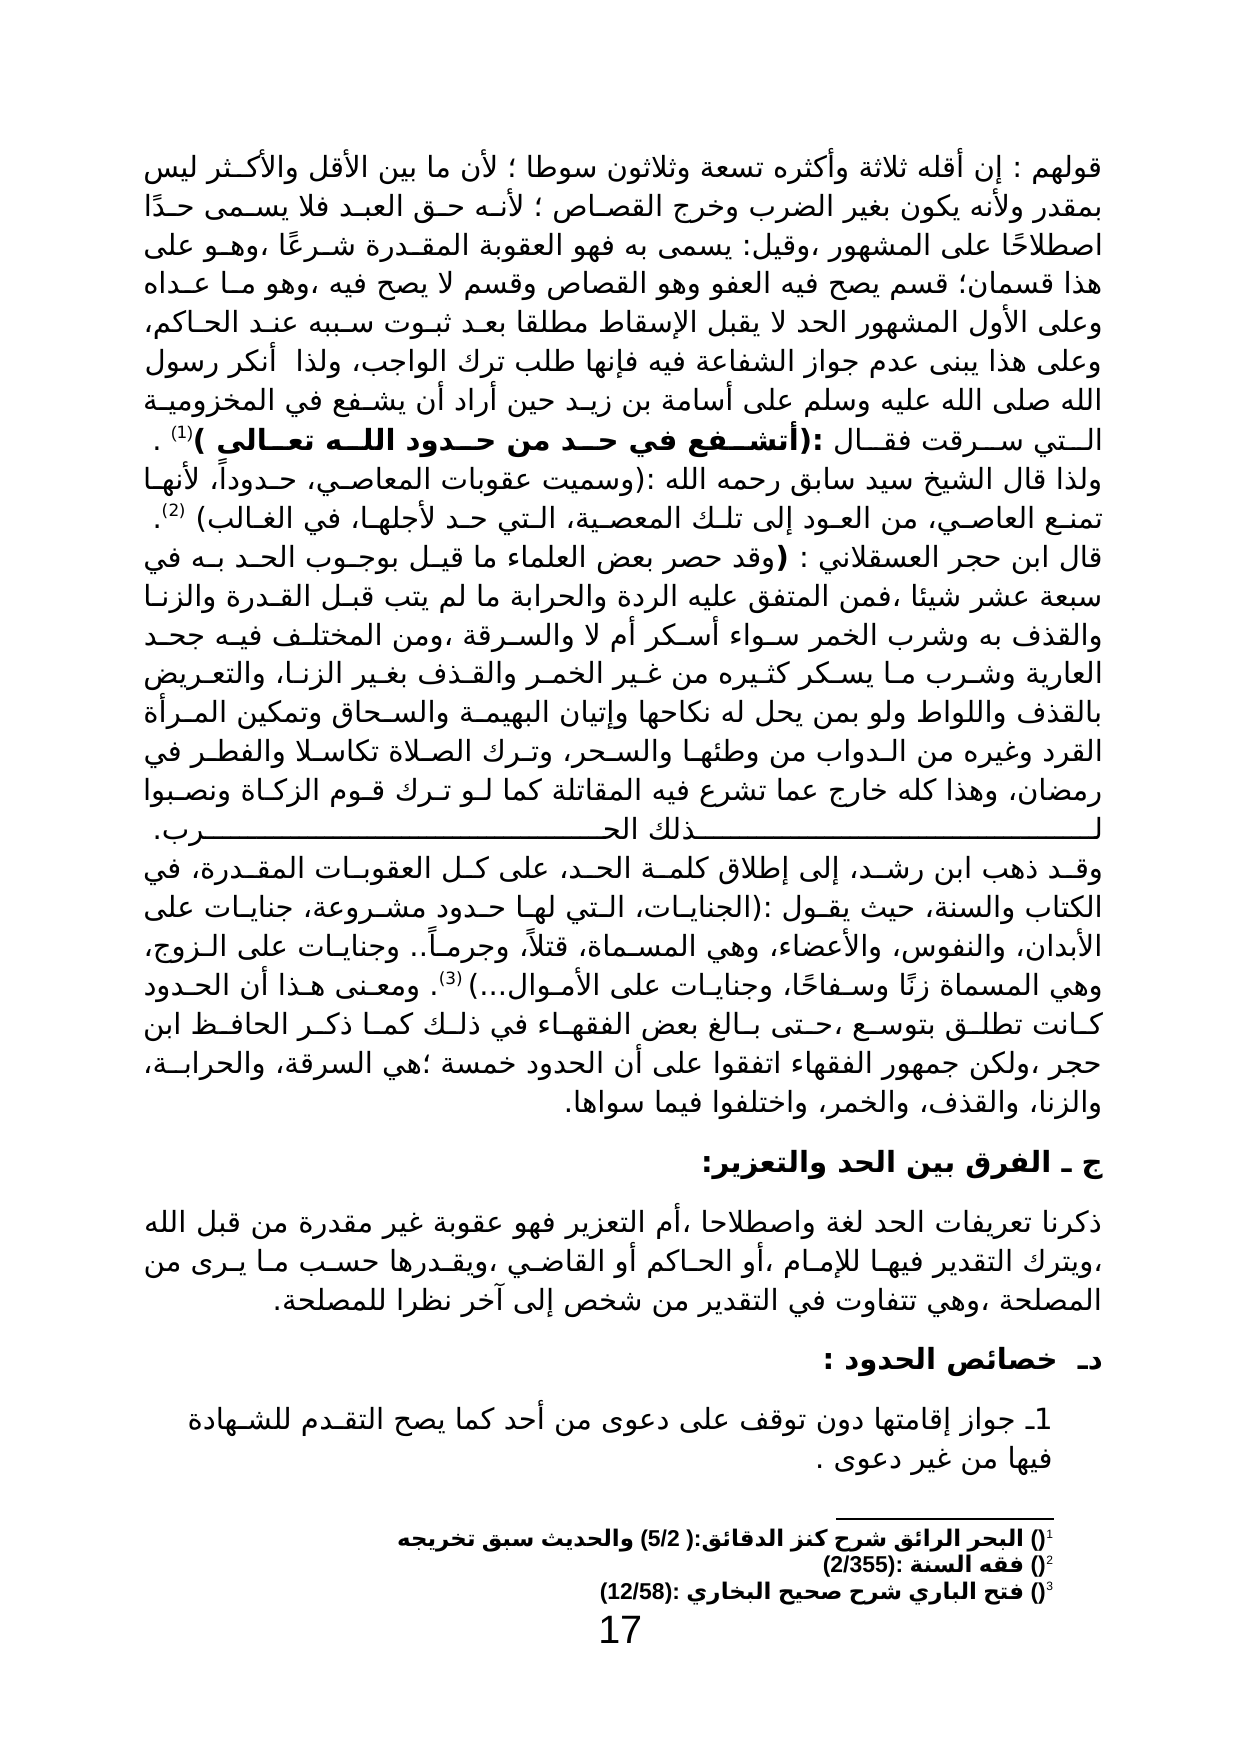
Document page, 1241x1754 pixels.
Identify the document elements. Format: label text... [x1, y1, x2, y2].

text 1ـ جواز إقامتها دون توقف على دعوى من أحد كما يصح التقدم للشهادة فيها من غير دعوى . [187, 1402, 1053, 1475]
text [143, 150, 1103, 1119]
text ج ـ الفرق بين الحد والتعزير: [143, 1145, 1103, 1179]
text دـ خصائص الحدود : [143, 1343, 1103, 1377]
text ذكرنا تعريفات الحد لغة واصطلاحا ،أم التعزير فهو عقوبة غير مقدرة من قبل الله ،ويترك التقدير فيها للإمام ،أو الحاكم أو القاضي ،ويقدرها حسب ما يرى من المصلحة ،وهي تتفاوت في التقدير من شخص إلى آخر نظرا للمصلحة. [143, 1205, 1103, 1317]
